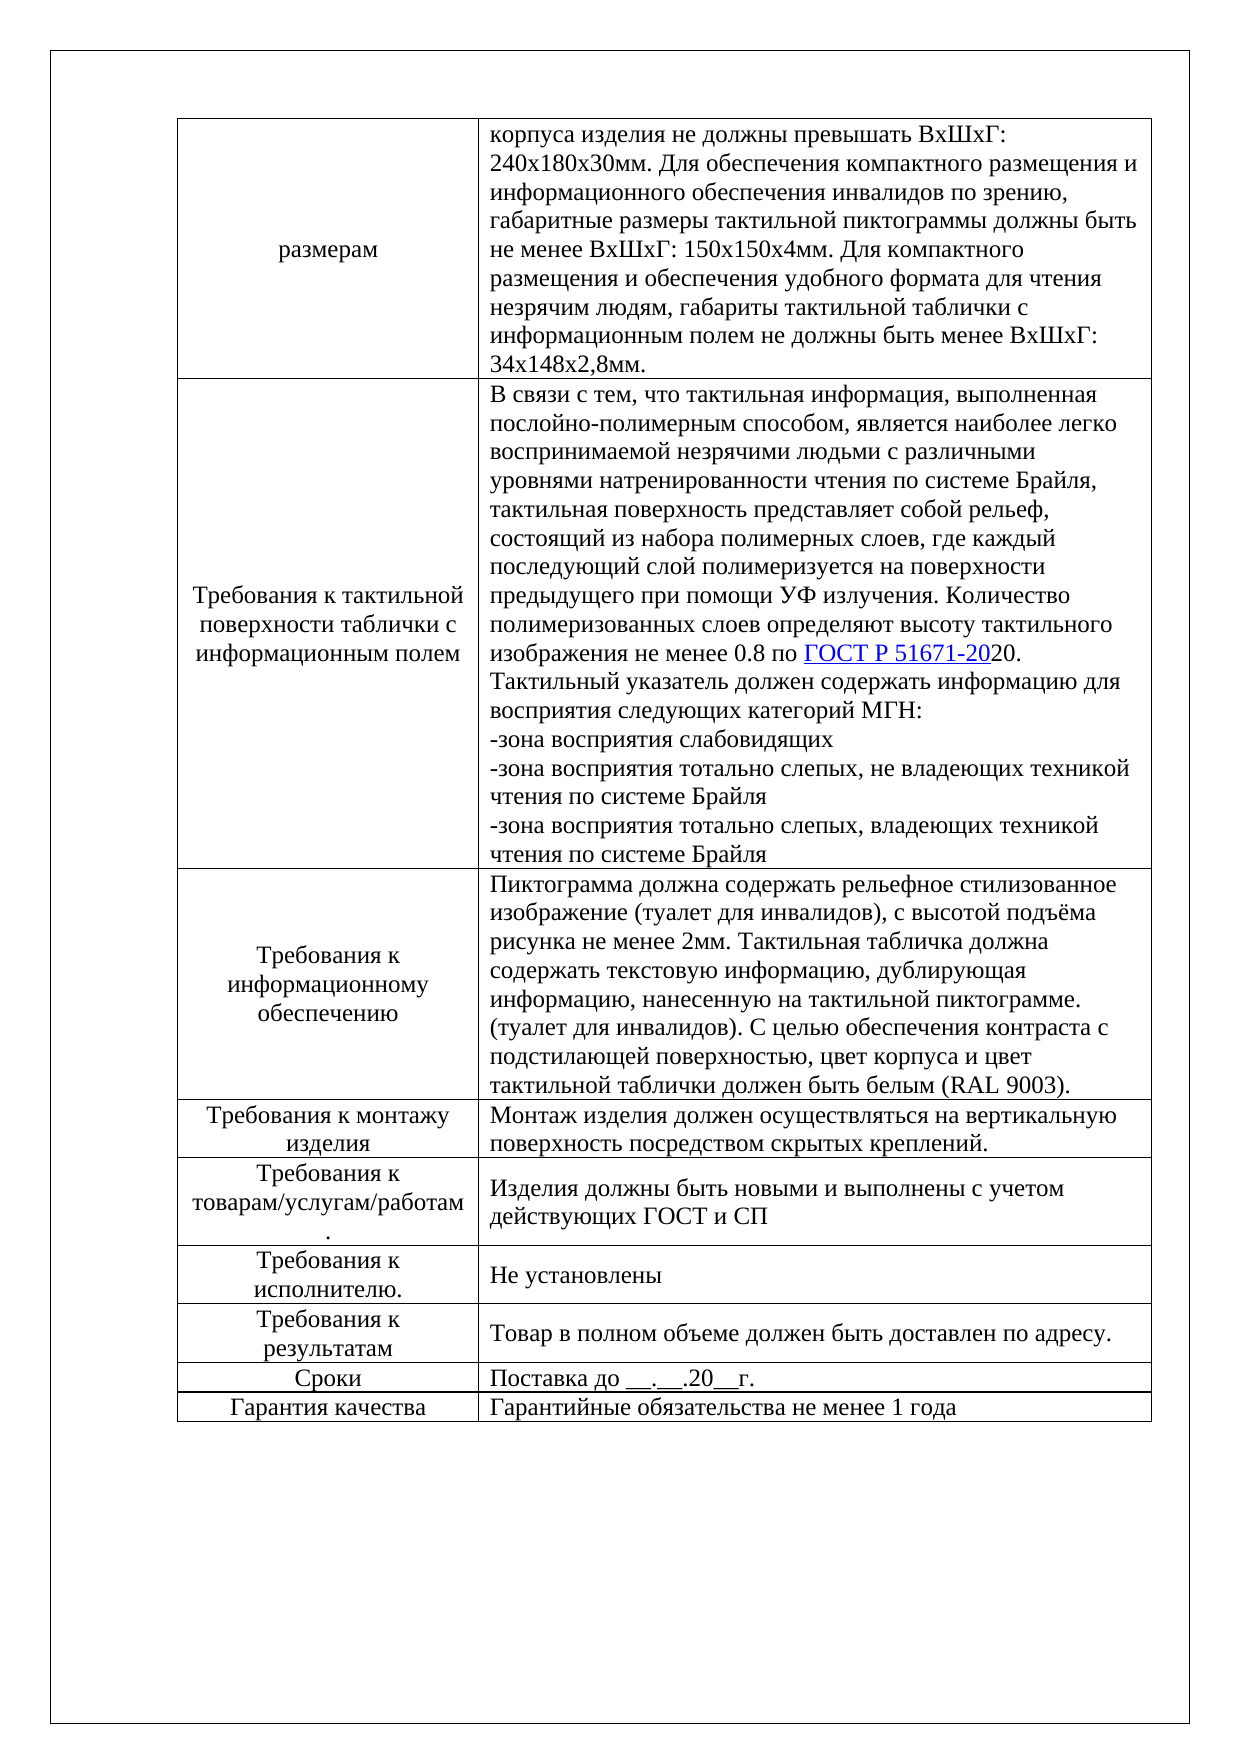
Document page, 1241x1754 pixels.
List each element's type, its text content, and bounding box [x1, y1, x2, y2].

table_cell Гарантия качества [178, 1393, 478, 1421]
table_cell Не установлены [479, 1246, 1151, 1303]
table_cell Сроки [178, 1363, 478, 1391]
table_cell Требования к результатам [178, 1304, 478, 1362]
table_cell Изделия должны быть новыми и выполнены с учетом действующих ГОСТ и СП [479, 1158, 1151, 1244]
table_cell Требования к монтажу изделия [178, 1100, 478, 1157]
table_cell Требования к исполнителю. [178, 1246, 478, 1303]
table_cell Требования к информационному обеспечению [178, 869, 478, 1099]
table_cell Гарантийные обязательства не менее 1 года [479, 1393, 1151, 1421]
table_cell В связи с тем, что тактильная информация, выполненная послойно-полимерным способом, является наиболее легко воспринимаемой незрячими людьми с различными уровнями натренированности чтения по системе Брайля, тактильная поверхность представляет собой рельеф, состоящий из набора полимерных слоев, где каждый последующий слой полимеризуется на поверхности предыдущего при помощи УФ излучения. Количество полимеризованных слоев определяют высоту тактильного изображения не менее 0.8 по ГОСТ Р 51671-2020. Тактильный указатель должен содержать информацию для восприятия следующих категорий МГН: -зона восприятия слабовидящих -зона восприятия тотально слепых, не владеющих техникой чтения по системе Брайля -зона восприятия тотально слепых, владеющих техникой чтения по системе Брайля [479, 379, 1151, 868]
table_cell Требования к тактильной поверхности таблички с информационным полем [178, 379, 478, 868]
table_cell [479, 119, 1151, 378]
table_cell Товар в полном объеме должен быть доставлен по адресу. [479, 1304, 1151, 1362]
table_cell Требования к товарам/услугам/работам. [178, 1158, 478, 1244]
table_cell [178, 119, 478, 378]
table_cell Пиктограмма должна содержать рельефное стилизованное изображение (туалет для инвалидов), с высотой подъёма рисунка не менее 2мм. Тактильная табличка должна содержать текстовую информацию, дублирующая информацию, нанесенную на тактильной пиктограмме. (туалет для инвалидов). С целью обеспечения контраста с подстилающей поверхностью, цвет корпуса и цвет тактильной таблички должен быть белым (RAL 9003). [479, 869, 1151, 1099]
table_cell Монтаж изделия должен осуществляться на вертикальную поверхность посредством скрытых креплений. [479, 1100, 1151, 1157]
table_cell Поставка до __.__.20__г. [479, 1363, 1151, 1391]
